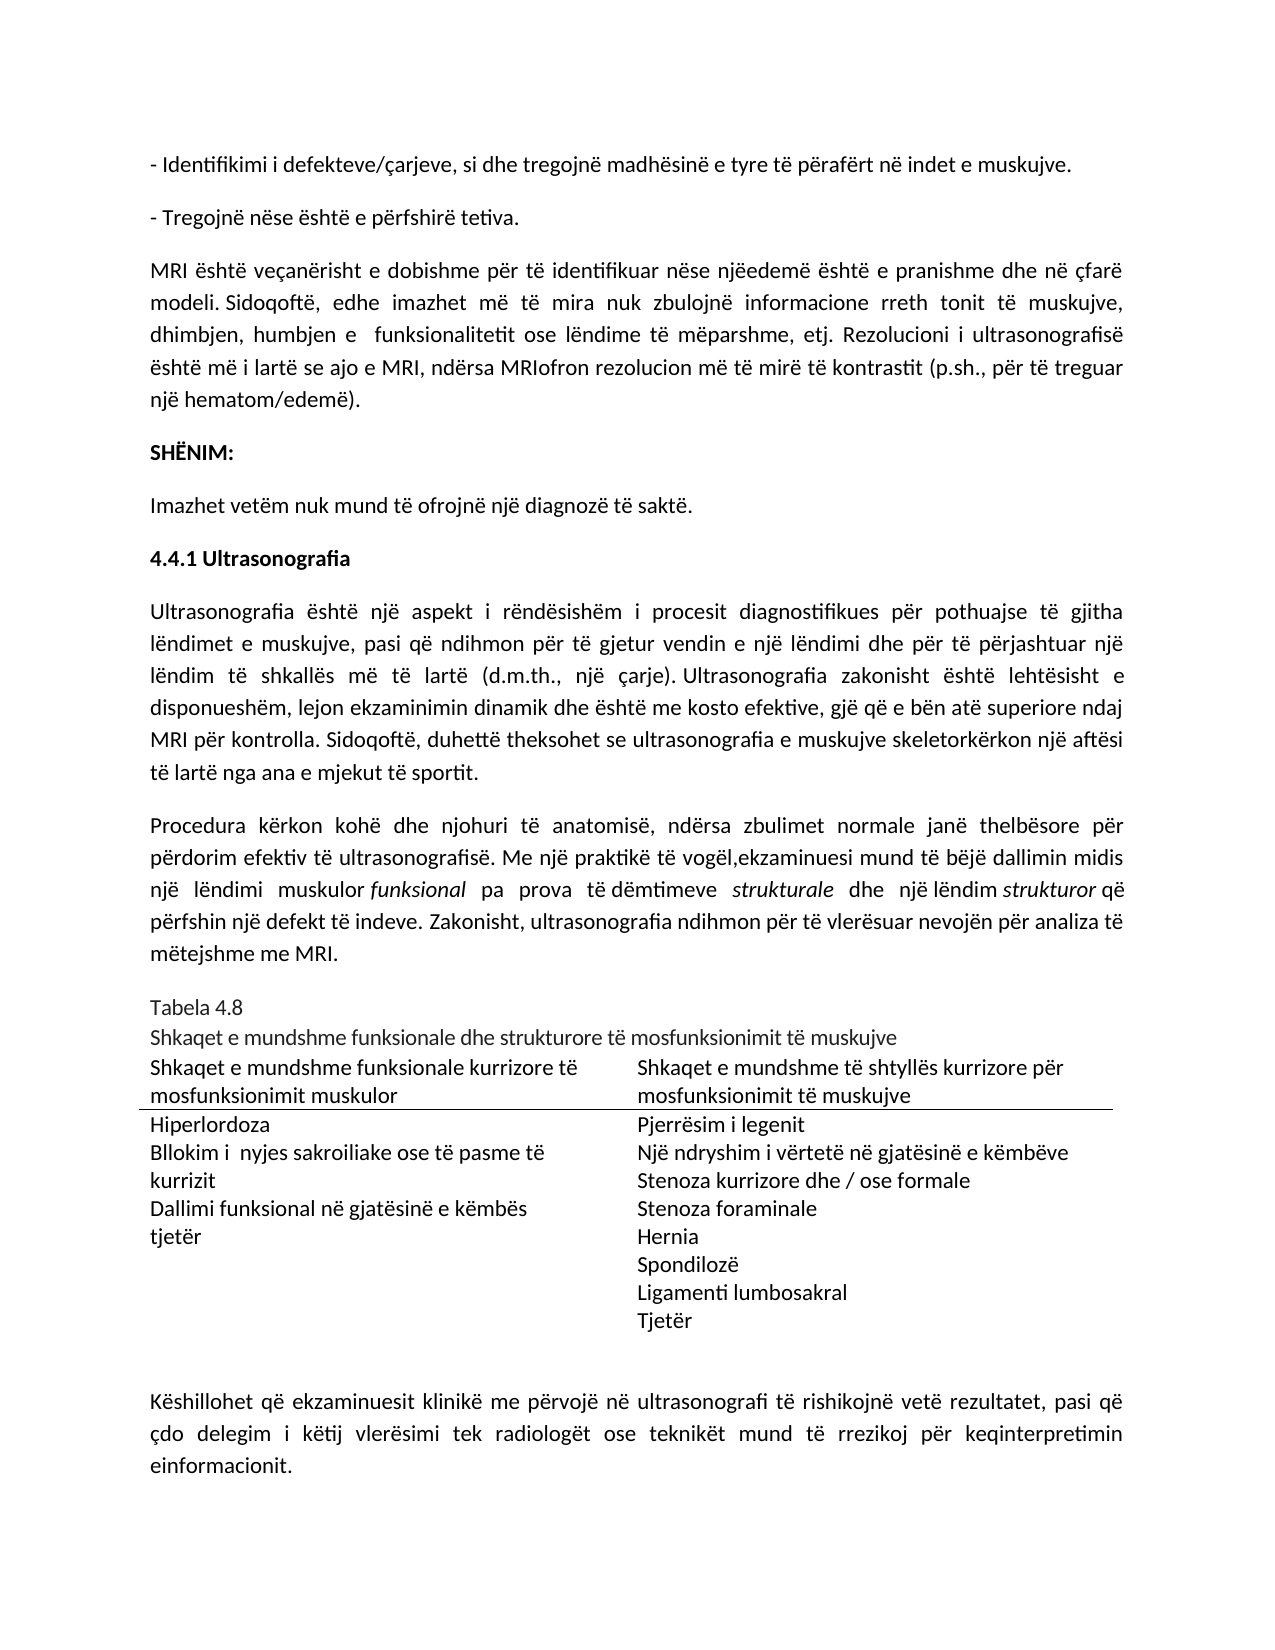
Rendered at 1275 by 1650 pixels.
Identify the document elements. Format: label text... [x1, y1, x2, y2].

text - Tregojnë nëse është e përfshirë tetiva. [150, 203, 1125, 231]
table_header Shkaqet e mundshme funksionale kurrizore të mosfunksionimit muskulor [139, 1053, 626, 1109]
text MRI është veçanërisht e dobishme për të identifikuar nëse njëedemë është e pranishme dhe në çfarë modeli. Sidoqoftë, edhe imazhet më të mira nuk zbulojnë informacione rreth tonit të muskujve, dhimbjen, humbjen e funksionalitetit ose lëndime të mëparshme, etj. Rezolucioni i ultrasonografisë është më i lartë se ajo e MRI, ndërsa MRIofron rezolucion më të mirë të kontrastit (p.sh., për të treguar një hematom/edemë). [150, 256, 1125, 413]
text SHËNIM: [150, 438, 1125, 466]
text Këshillohet që ekzaminuesit klinikë me përvojë në ultrasonografi të rishikojnë vetë rezultatet, pasi që çdo delegim i këtij vlerësimi tek radiologët ose teknikët mund të rrezikoj për keqinterpretimin einformacionit. [150, 1387, 1125, 1480]
text Shkaqet e mundshme funksionale dhe strukturore të mosfunksionimit të muskujve [150, 1023, 1125, 1051]
table_header Shkaqet e mundshme të shtyllës kurrizore për mosfunksionimit të muskujve [626, 1053, 1113, 1109]
text - Identifikimi i defekteve/çarjeve, si dhe tregojnë madhësinë e tyre të përafërt në indet e muskujve. [150, 150, 1125, 178]
text Imazhet vetëm nuk mund të ofrojnë një diagnozë të saktë. [150, 491, 1125, 519]
text Procedura kërkon kohë dhe njohuri të anatomisë, ndërsa zbulimet normale janë thelbësore për përdorim efektiv të ultrasonografisë. Me një praktikë të vogël,ekzaminuesi mund të bëjë dallimin midis një lëndimi muskulor funksional pa prova të dëmtimeve strukturale dhe një lëndim strukturor që përfshin një defekt të indeve. Zakonisht, ultrasonografia ndihmon për të vlerësuar nevojën për analiza të mëtejshme me MRI. [150, 811, 1125, 968]
table_cell Pjerrësim i legenit Një ndryshim i vërtetë në gjatësinë e këmbëve Stenoza kurrizore dhe / ose formale Stenoza foraminale Hernia Spondilozë Ligamenti lumbosakral Tjetër [626, 1110, 1113, 1334]
text 4.4.1 Ultrasonografia [150, 544, 1125, 572]
text Ultrasonografia është një aspekt i rëndësishëm i procesit diagnostifikues për pothuajse të gjitha lëndimet e muskujve, pasi që ndihmon për të gjetur vendin e një lëndimi dhe për të përjashtuar një lëndim të shkallës më të lartë (d.m.th., një çarje). Ultrasonografia zakonisht është lehtësisht e disponueshëm, lejon ekzaminimin dinamik dhe është me kosto efektive, gjë që e bën atë superiore ndaj MRI për kontrolla. Sidoqoftë, duhettë theksohet se ultrasonografia e muskujve skeletorkërkon një aftësi të lartë nga ana e mjekut të sportit. [150, 597, 1125, 786]
text Tabela 4.8 [150, 993, 1125, 1021]
table_cell Hiperlordoza Bllokim i nyjes sakroiliake ose të pasme të kurrizit Dallimi funksional në gjatësinë e këmbës tjetër [139, 1110, 626, 1334]
